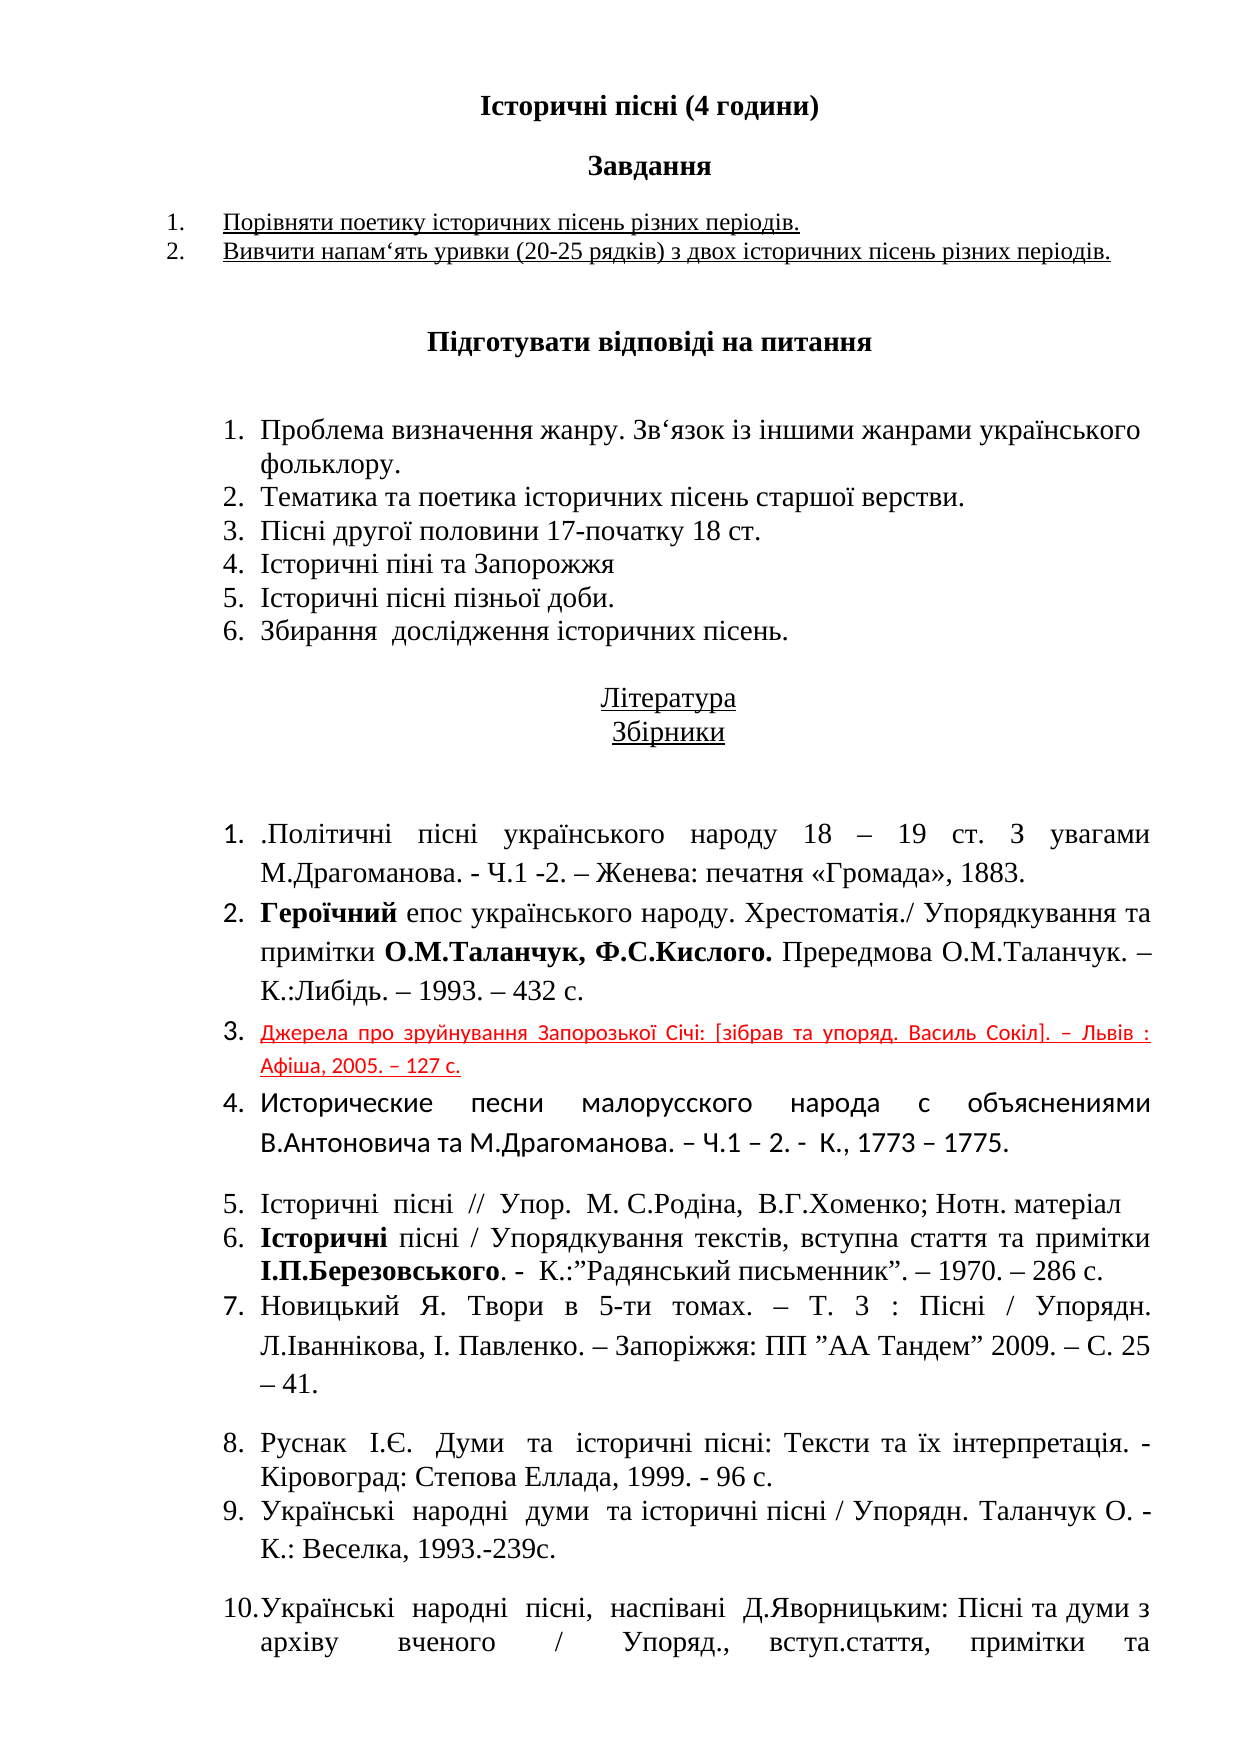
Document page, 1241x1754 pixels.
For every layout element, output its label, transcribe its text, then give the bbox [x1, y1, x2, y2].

text Література [185, 681, 1152, 714]
text Підготувати відповіді на питання [148, 324, 1152, 358]
list Історичні пісні пізньої доби. [223, 580, 1152, 613]
list Исторические песни малорусского народа с объяснениями В.Антоновича та М.Драгоманова. – Ч.1 – 2. - К., 1773 – 1775. [223, 1084, 1152, 1160]
list Історичні пісні // Упор. М. C.Родіна, В.Г.Хоменко; Нотн. матеріал [223, 1186, 1152, 1220]
list Українські народні думи та історичні пісні / Упорядн. Таланчук О. -К.: Веселка, 1993.-239с. [223, 1493, 1152, 1565]
list Героїчний епос українського народу. Хрестоматія./ Упорядкування та примітки О.М.Таланчук, Ф.С.Кислого. Прередмова О.М.Таланчук. – К.:Либідь. – 1993. – 432 с. [223, 894, 1152, 1007]
list Порівняти поетику історичних пісень різних періодів. [166, 207, 1152, 236]
text Завдання [148, 148, 1152, 181]
list .Політичні пісні українського народу 18 – 19 ст. З увагами М.Драгоманова. - Ч.1 -2. – Женева: печатня «Громада», 1883. [223, 815, 1152, 889]
list Історичні піні та Запорожжя [223, 546, 1152, 580]
text Збірники [185, 714, 1152, 748]
list Пісні другої половини 17-початку 18 ст. [223, 513, 1152, 546]
list Проблема визначення жанру. Зв‘язок із іншими жанрами українського фольклору. [223, 412, 1152, 479]
list Новицький Я. Твори в 5-ти томах. – Т. 3 : Пісні / Упорядн. Л.Іваннікова, І. Павленко. – Запоріжжя: ПП ”АА Тандем” 2009. – С. 25 – 41. [223, 1287, 1152, 1400]
list Вивчити напам‘ять уривки (20-25 рядків) з двох історичних пісень різних періодів. [166, 236, 1152, 265]
text Історичні пісні (4 години) [148, 88, 1152, 122]
list Джерела про зруйнування Запорозької Січі: [зібрав та упоряд. Василь Сокіл]. – Львів : Афіша, 2005. – 127 с. [223, 1012, 1152, 1079]
list Руснак І.Є. Думи та історичні пісні: Тексти та їх інтерпретація. -Кіровоград: Степова Еллада, 1999. - 96 c. [223, 1426, 1152, 1493]
list Збирання дослідження історичних пісень. [223, 613, 1152, 647]
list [223, 1591, 1152, 1658]
list Історичні пісні / Упорядкування текстів, вступна стаття та примітки І.П.Березовського. - К.:”Радянський письменник”. – 1970. – 286 с. [223, 1220, 1152, 1287]
list Тематика та поетика історичних пісень старшої верстви. [223, 479, 1152, 513]
